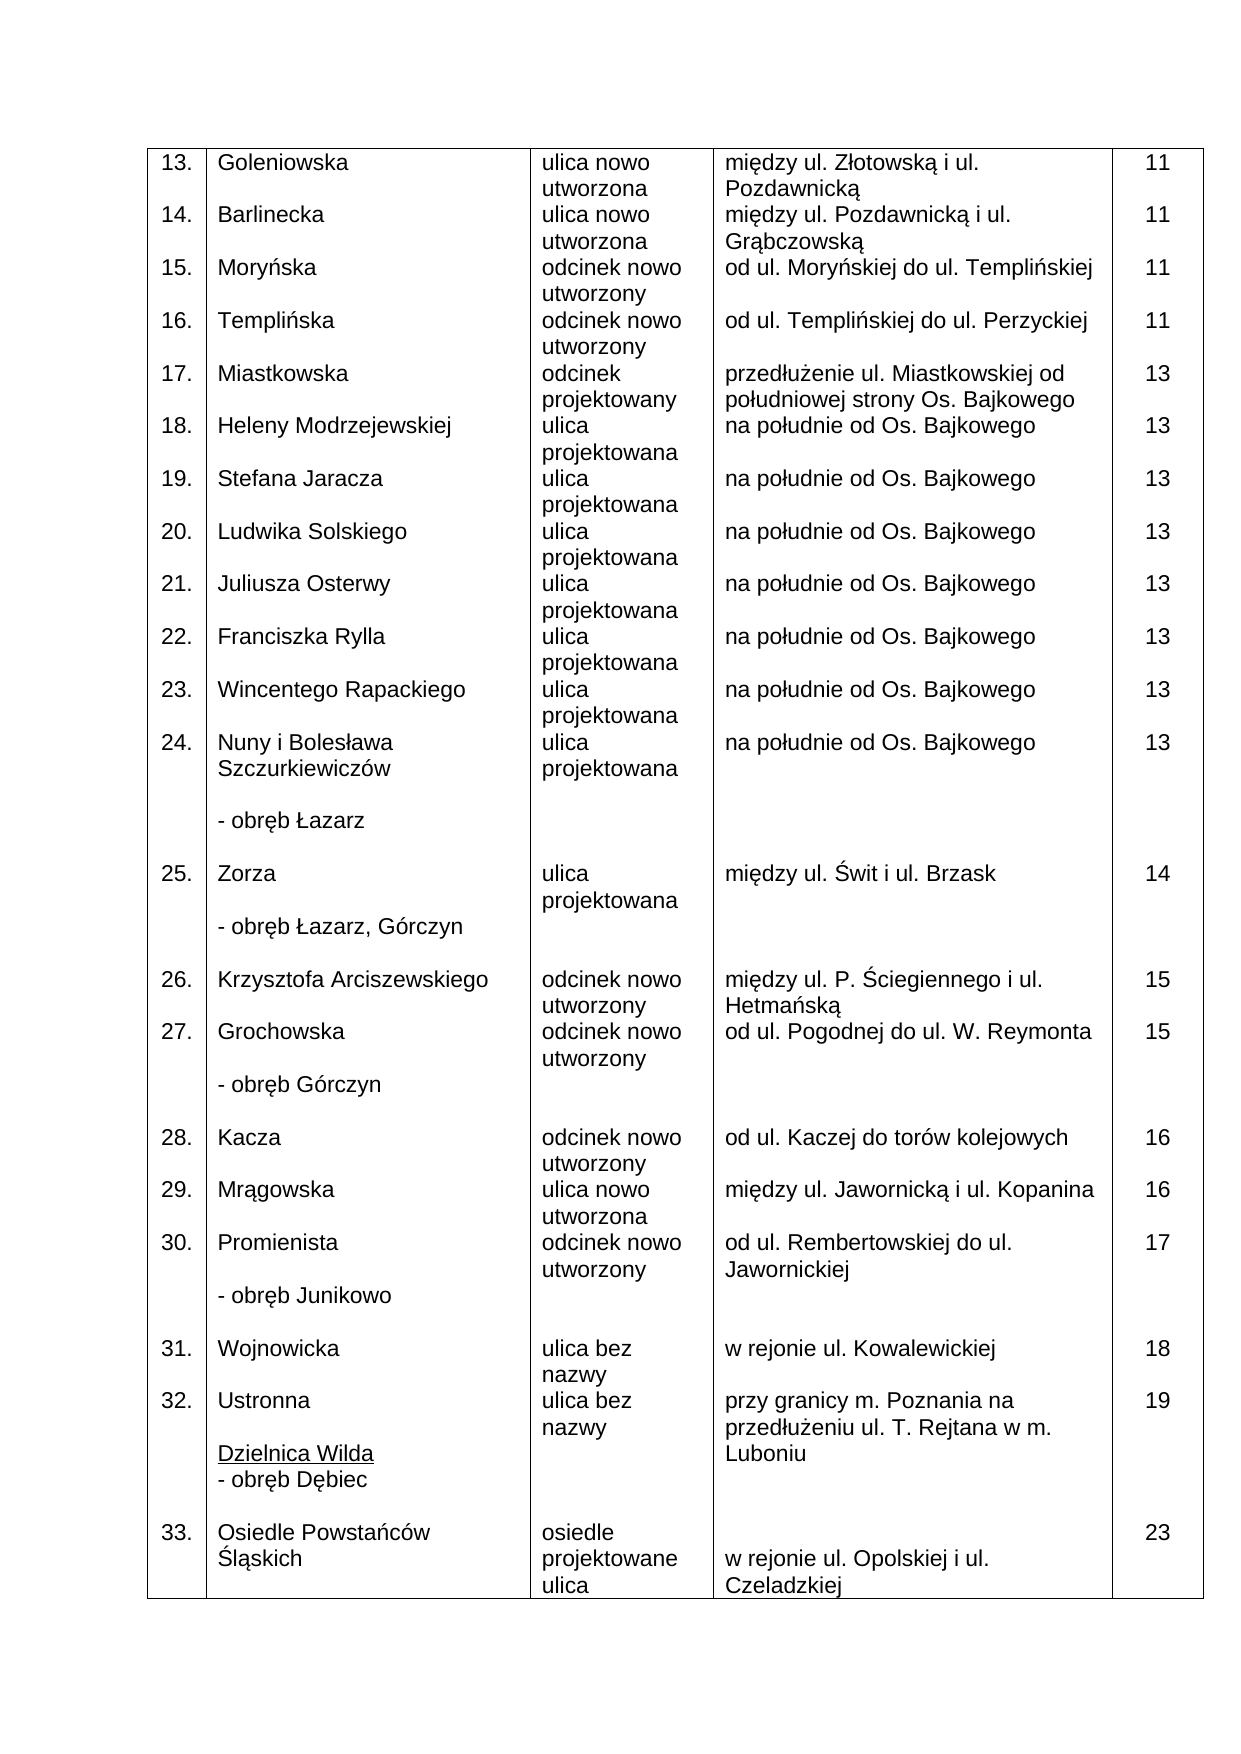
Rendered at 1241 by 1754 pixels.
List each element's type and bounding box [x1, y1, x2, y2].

table_cell [531, 149, 713, 1598]
table_cell [148, 149, 206, 1598]
table_cell [714, 149, 1112, 1598]
table_cell [1113, 149, 1203, 1598]
table_cell [207, 149, 530, 1598]
